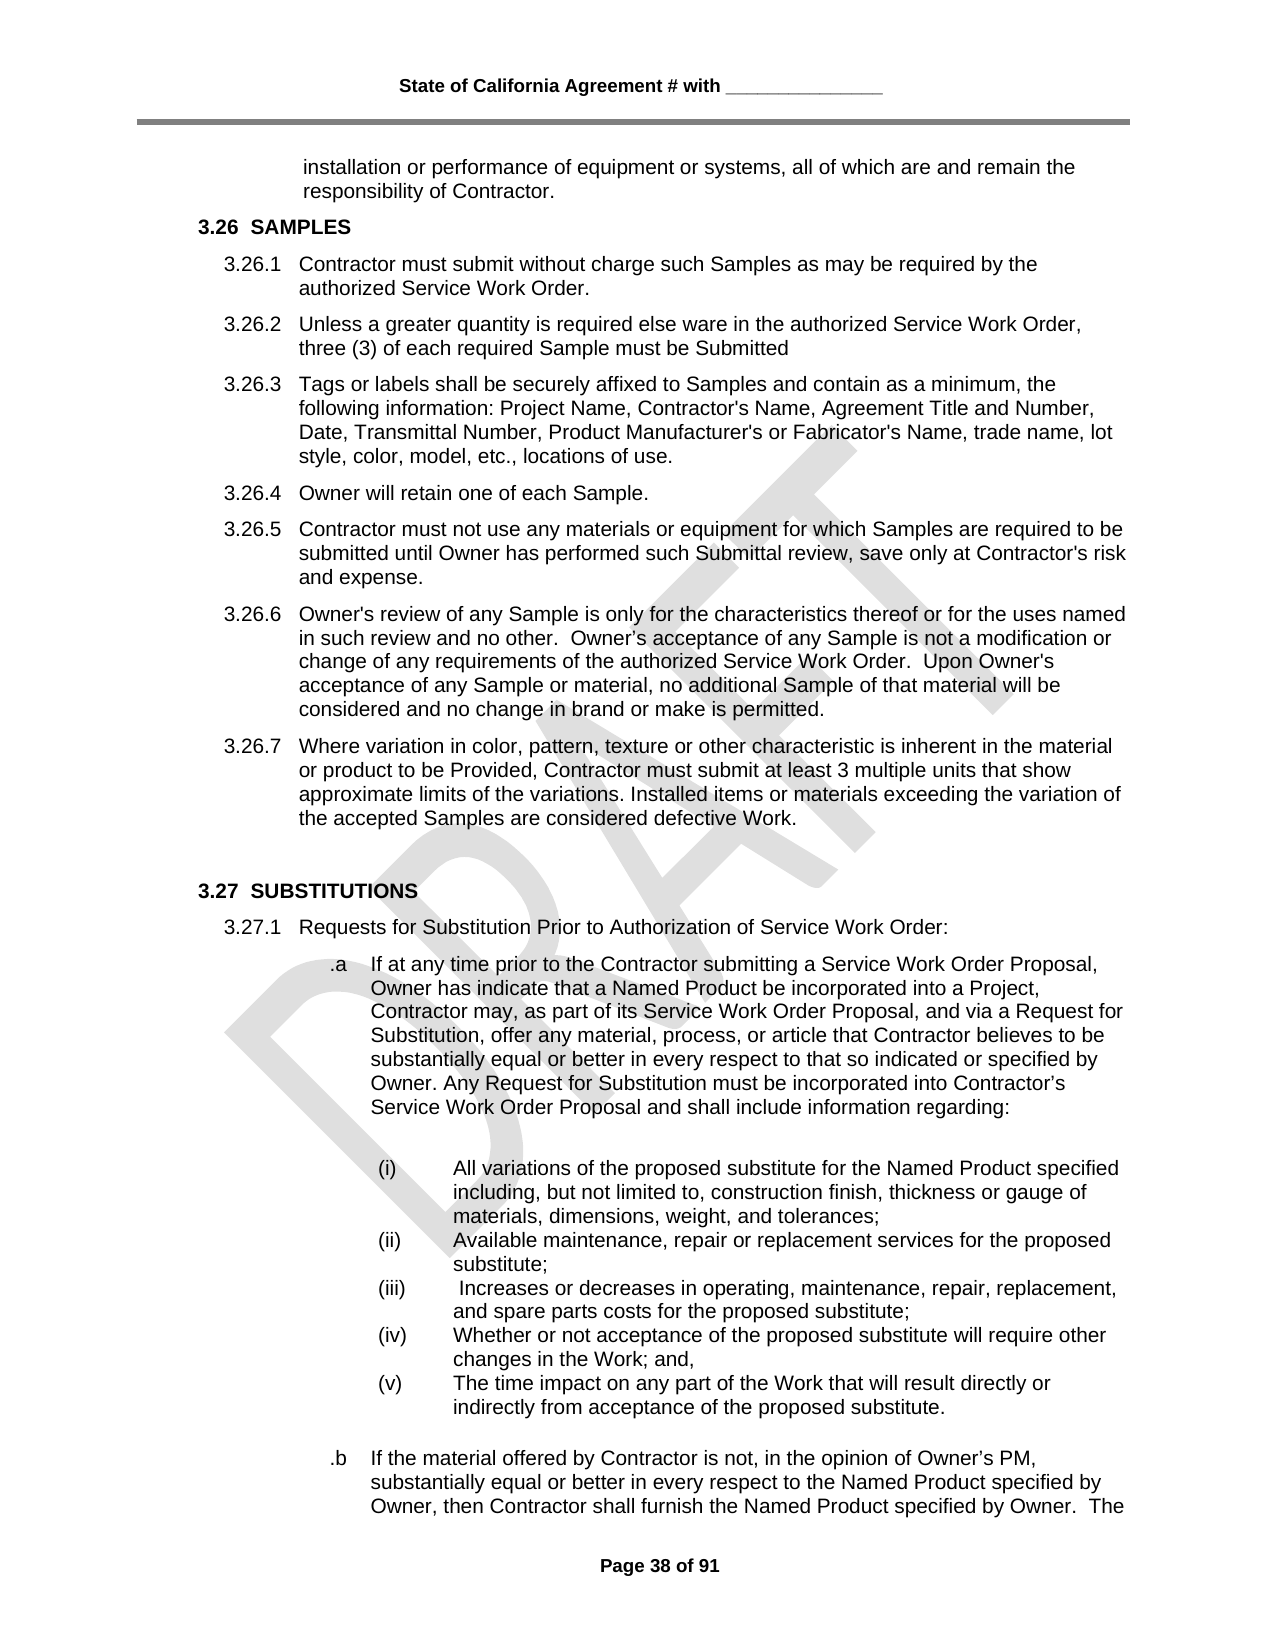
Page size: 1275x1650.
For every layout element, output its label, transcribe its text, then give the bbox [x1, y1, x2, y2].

list Owner will retain one of each Sample. [223, 481, 1129, 504]
list Unless a greater quantity is required else ware in the authorized Service Work Order, three (3) of each required Sample must be Submitted [223, 312, 1129, 360]
list Contractor must submit without charge such Samples as may be required by the authorized Service Work Order. [223, 251, 1129, 299]
list Whether or not acceptance of the proposed substitute will require other changes in the Work; and, [378, 1323, 1129, 1371]
list If at any time prior to the Contractor submitting a Service Work Order Proposal, Owner has indicate that a Named Product be incorporated into a Project, Contractor may, as part of its Service Work Order Proposal, and via a Request for Substitution, offer any material, process, or article that Contractor believes to be substantially equal or better in every respect to that so indicated or specified by Owner. Any Request for Substitution must be incorporated into Contractor’s Service Work Order Proposal and shall include information regarding: [329, 951, 1129, 1119]
list Tags or labels shall be securely affixed to Samples and contain as a minimum, the following information: Project Name, Contractor's Name, Agreement Title and Number, Date, Transmittal Number, Product Manufacturer's or Fabricator's Name, trade name, lot style, color, model, etc., locations of use. [223, 372, 1129, 468]
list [329, 1446, 1129, 1517]
list Owner's review of any Sample is only for the characteristics thereof or for the uses named in such review and no other. Owner’s acceptance of any Sample is not a modification or change of any requirements of the authorized Service Work Order. Upon Owner's acceptance of any Sample or material, no additional Sample of that material will be considered and no change in brand or make is permitted. [223, 601, 1129, 721]
list Contractor must not use any materials or equipment for which Samples are required to be submitted until Owner has performed such Submittal review, save only at Contractor's risk and expense. [223, 517, 1129, 589]
list All variations of the proposed substitute for the Named Product specified including, but not limited to, construction finish, thickness or gauge of materials, dimensions, weight, and tolerances; [378, 1156, 1129, 1227]
list Where variation in color, pattern, texture or other characteristic is inherent in the material or product to be Provided, Contractor must submit at least 3 multiple units that show approximate limits of the variations. Installed items or materials exceeding the variation of the accepted Samples are considered defective Work. [223, 734, 1129, 829]
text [303, 154, 1129, 202]
list SAMPLES [198, 215, 1129, 239]
list SUBSTITUTIONS [198, 878, 1129, 902]
list Requests for Substitution Prior to Authorization of Service Work Order: [223, 915, 1129, 939]
list Available maintenance, repair or replacement services for the proposed substitute; [378, 1227, 1129, 1275]
list The time impact on any part of the Work that will result directly or indirectly from acceptance of the proposed substitute. [378, 1371, 1129, 1419]
list Increases or decreases in operating, maintenance, repair, replacement, and spare parts costs for the proposed substitute; [378, 1275, 1129, 1323]
